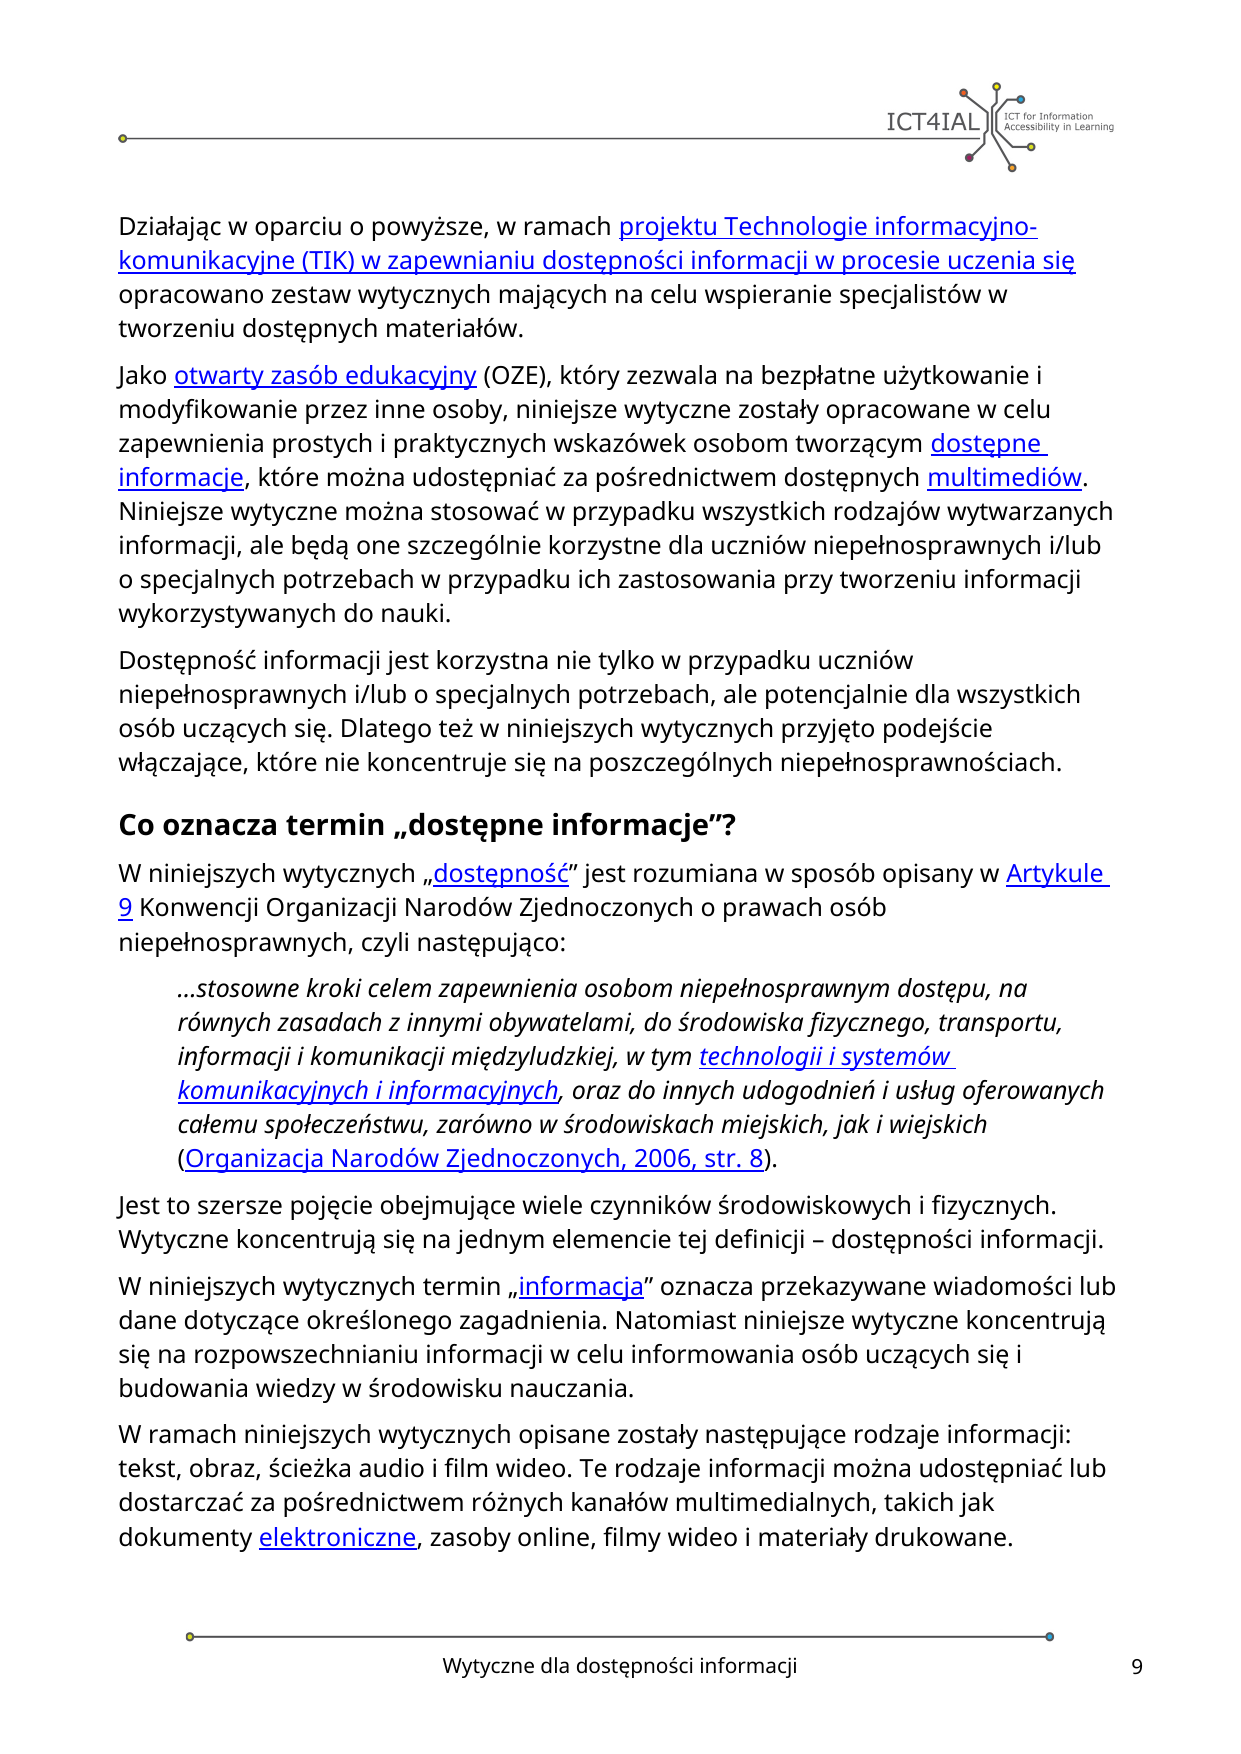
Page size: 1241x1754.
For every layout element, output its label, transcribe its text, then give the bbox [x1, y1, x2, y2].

text W ramach niniejszych wytycznych opisane zostały następujące rodzaje informacji: tekst, obraz, ścieżka audio i film wideo. Te rodzaje informacji można udostępniać lub dostarczać za pośrednictwem różnych kanałów multimedialnych, takich jak dokumenty elektroniczne, zasoby online, filmy wideo i materiały drukowane. [118, 1417, 1122, 1553]
text Jest to szersze pojęcie obejmujące wiele czynników środowiskowych i fizycznych. Wytyczne koncentrują się na jednym elemencie tej definicji – dostępności informacji. [118, 1188, 1122, 1256]
text W niniejszych wytycznych „dostępność” jest rozumiana w sposób opisany w Artykule 9 Konwencji Organizacji Narodów Zjednoczonych o prawach osób niepełnosprawnych, czyli następująco: [118, 856, 1122, 958]
subtitle Co oznacza termin „dostępne informacje”? [118, 804, 1122, 843]
picture [118, 73, 1125, 181]
text Działając w oparciu o powyższe, w ramach projektu Technologie informacyjno-komunikacyjne (TIK) w zapewnianiu dostępności informacji w procesie uczenia się opracowano zestaw wytycznych mających na celu wspieranie specjalistów w tworzeniu dostępnych materiałów. [118, 209, 1122, 345]
picture [185, 1620, 1055, 1652]
text Jako otwarty zasób edukacyjny (OZE), który zezwala na bezpłatne użytkowanie i modyfikowanie przez inne osoby, niniejsze wytyczne zostały opracowane w celu zapewnienia prostych i praktycznych wskazówek osobom tworzącym dostępne informacje, które można udostępniać za pośrednictwem dostępnych multimediów. Niniejsze wytyczne można stosować w przypadku wszystkich rodzajów wytwarzanych informacji, ale będą one szczególnie korzystne dla uczniów niepełnosprawnych i/lub o specjalnych potrzebach w przypadku ich zastosowania przy tworzeniu informacji wykorzystywanych do nauki. [118, 358, 1122, 630]
text W niniejszych wytycznych termin „informacja” oznacza przekazywane wiadomości lub dane dotyczące określonego zagadnienia. Natomiast niniejsze wytyczne koncentrują się na rozpowszechnianiu informacji w celu informowania osób uczących się i budowania wiedzy w środowisku nauczania. [118, 1268, 1122, 1404]
text …stosowne kroki celem zapewnienia osobom niepełnosprawnym dostępu, na równych zasadach z innymi obywatelami, do środowiska fizycznego, transportu, informacji i komunikacji międzyludzkiej, w tym technologii i systemów komunikacyjnych i informacyjnych, oraz do innych udogodnień i usług oferowanych całemu społeczeństwu, zarówno w środowiskach miejskich, jak i wiejskich (Organizacja Narodów Zjednoczonych, 2006, str. 8). [177, 971, 1122, 1175]
text Dostępność informacji jest korzystna nie tylko w przypadku uczniów niepełnosprawnych i/lub o specjalnych potrzebach, ale potencjalnie dla wszystkich osób uczących się. Dlatego też w niniejszych wytycznych przyjęto podejście włączające, które nie koncentruje się na poszczególnych niepełnosprawnościach. [118, 643, 1122, 779]
